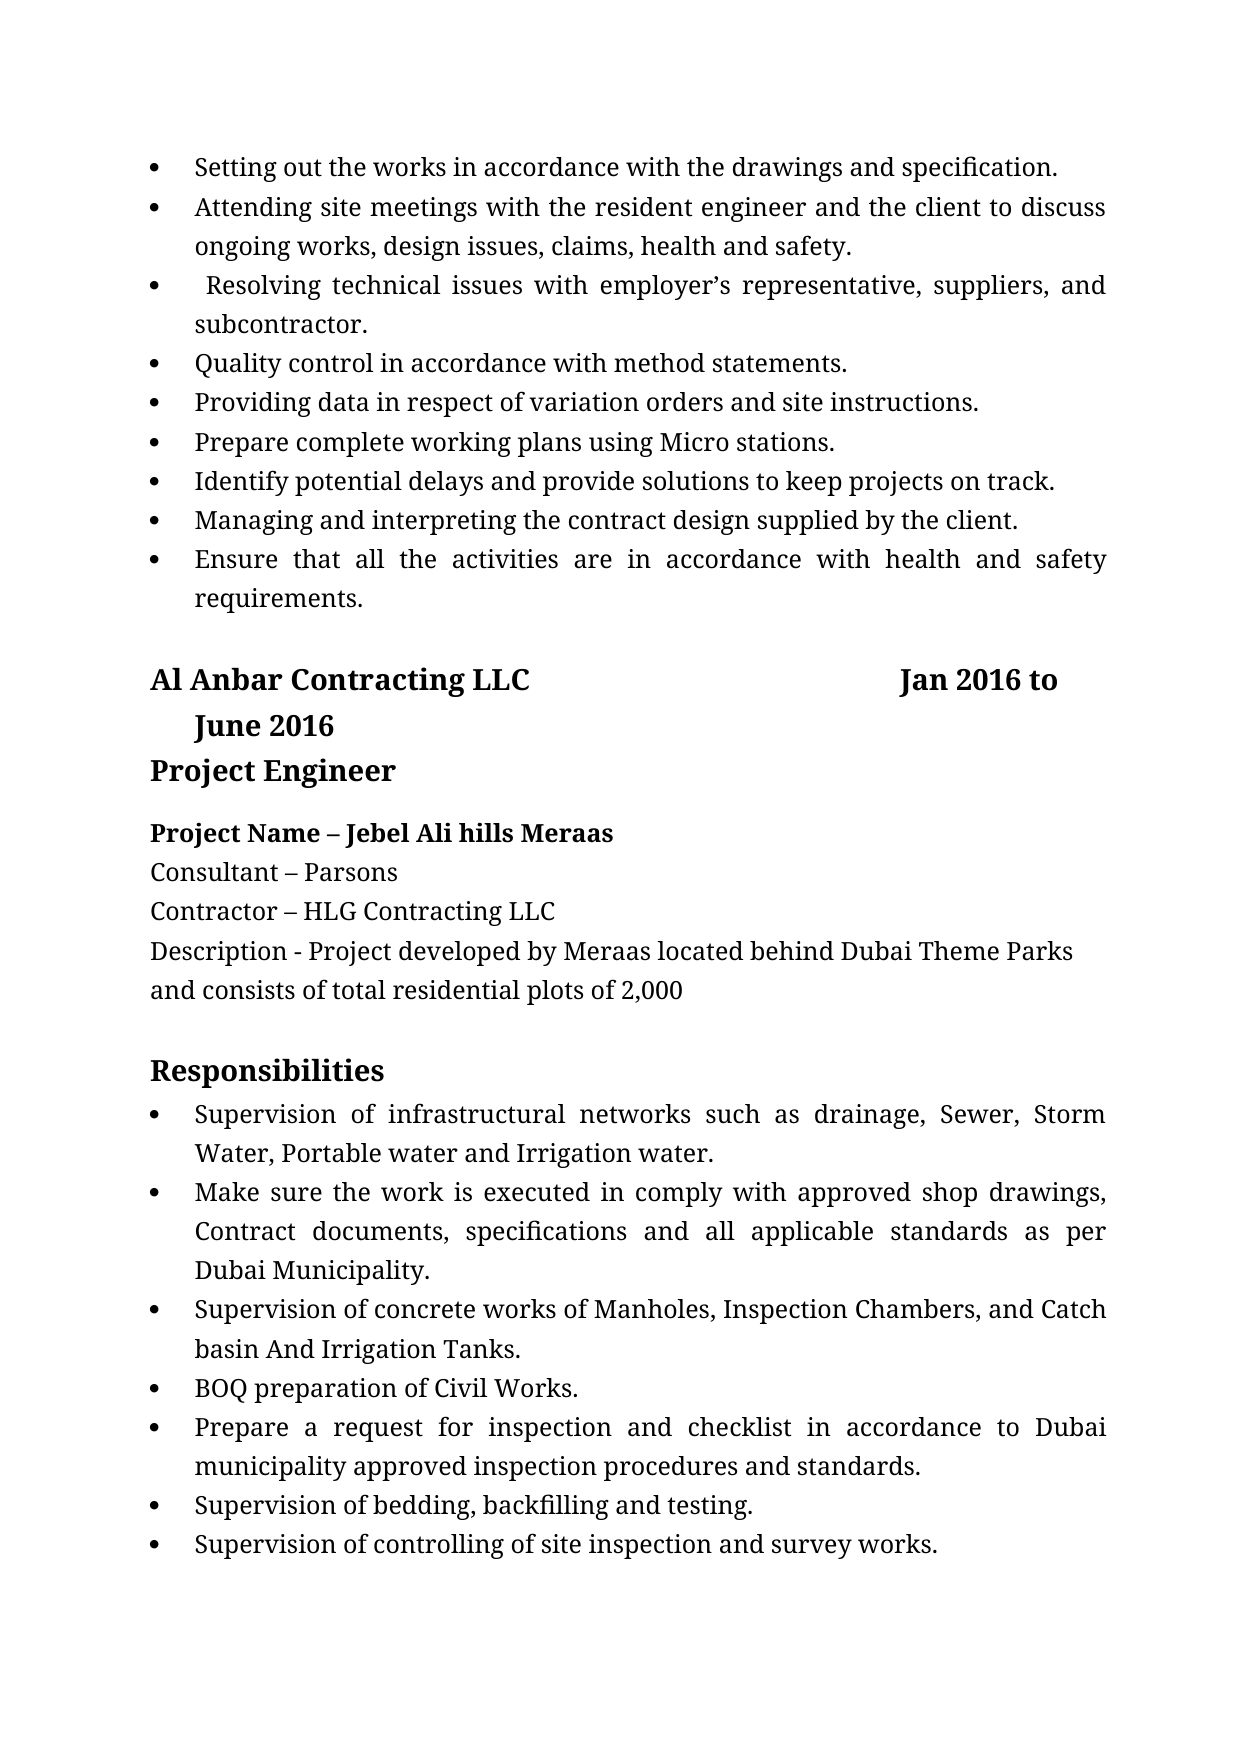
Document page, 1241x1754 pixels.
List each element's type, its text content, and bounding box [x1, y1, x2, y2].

list Setting out the works in accordance with the drawings and specification. [150, 150, 1107, 184]
list Make sure the work is executed in comply with approved shop drawings, Contract documents, specifications and all applicable standards as per Dubai Municipality. [150, 1174, 1107, 1287]
list Prepare complete working plans using Micro stations. [150, 424, 1107, 458]
list Supervision of infrastructural networks such as drainage, Sewer, Storm Water, Portable water and Irrigation water. [150, 1096, 1107, 1169]
text Al Anbar Contracting LLC Jan 2016 to June 2016 [150, 659, 1107, 744]
text Project Engineer [150, 750, 1107, 790]
text Consultant – Parsons [150, 855, 1107, 889]
list Supervision of bedding, backfilling and testing. [150, 1488, 1107, 1522]
list Providing data in respect of variation orders and site instructions. [150, 385, 1107, 419]
text Contractor – HLG Contracting LLC [150, 894, 1107, 928]
list Resolving technical issues with employer’s representative, suppliers, and subcontractor. [150, 267, 1107, 341]
list Ensure that all the activities are in accordance with health and safety requirements. [150, 542, 1107, 615]
list Managing and interpreting the contract design supplied by the client. [150, 502, 1107, 537]
list Attending site meetings with the resident engineer and the client to discuss ongoing works, design issues, claims, health and safety. [150, 189, 1107, 262]
text Responsibilities [150, 1051, 1107, 1090]
list Quality control in accordance with method statements. [150, 346, 1107, 380]
text Description - Project developed by Meraas located behind Dubai Theme Parks and consists of total residential plots of 2,000 [150, 933, 1107, 1006]
list Prepare a request for inspection and checklist in accordance to Dubai municipality approved inspection procedures and standards. [150, 1409, 1107, 1483]
list BOQ preparation of Civil Works. [150, 1370, 1107, 1404]
text Project Name – Jebel Ali hills Meraas [150, 816, 1107, 850]
list Supervision of concrete works of Manholes, Inspection Chambers, and Catch basin And Irrigation Tanks. [150, 1292, 1107, 1365]
list Identify potential delays and provide solutions to keep projects on track. [150, 463, 1107, 497]
list Supervision of controlling of site inspection and survey works. [150, 1527, 1107, 1561]
